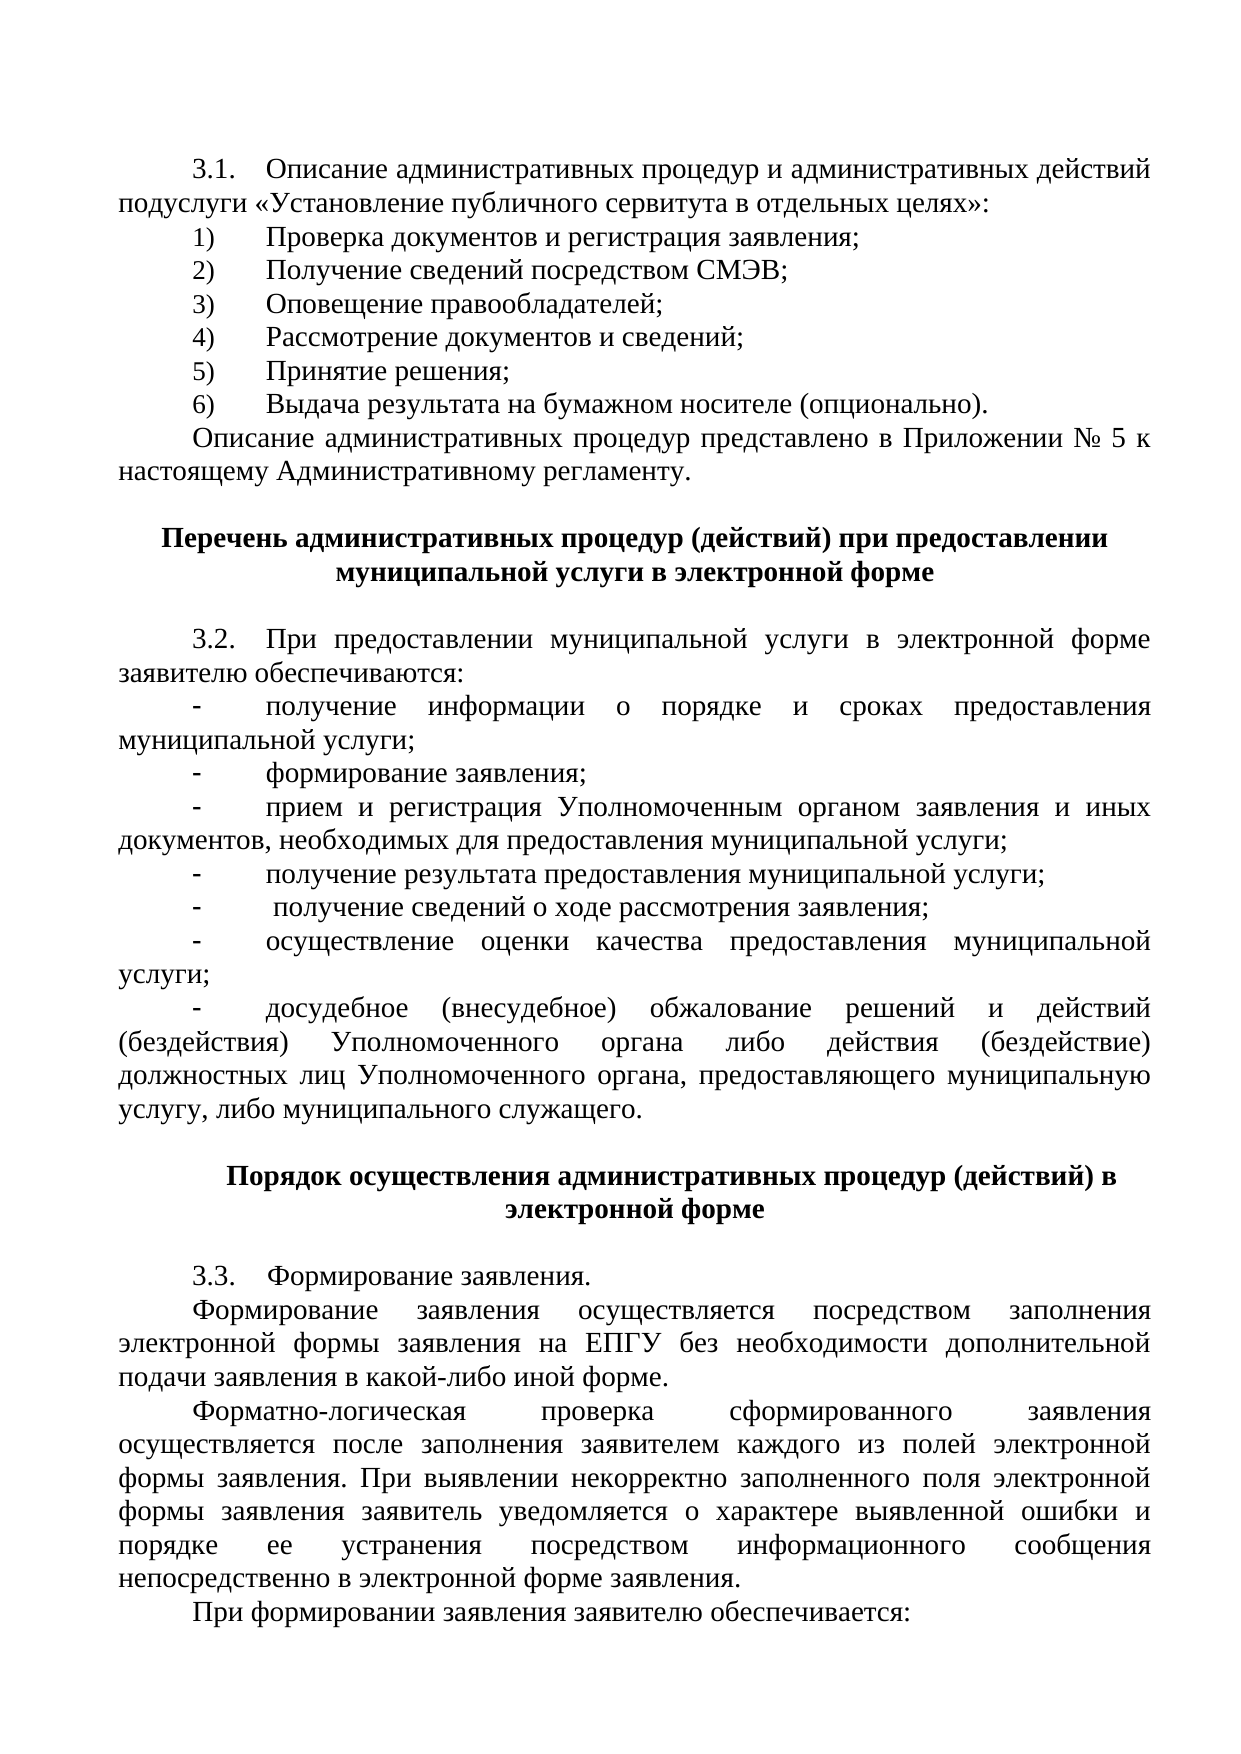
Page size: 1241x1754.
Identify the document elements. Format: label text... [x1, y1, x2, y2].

list получение результата предоставления муниципальной услуги; [118, 856, 1152, 889]
list Выдача результата на бумажном носителе (опционально). [118, 386, 1152, 420]
list Описание административных процедур и административных действий подуслуги «Установление публичного сервитута в отдельных целях»: [118, 152, 1152, 219]
list Формирование заявления. [192, 1258, 1152, 1292]
list Оповещение правообладателей; [118, 286, 1152, 319]
text Форматно-логическая проверка сформированного заявления осуществляется после заполнения заявителем каждого из полей электронной формы заявления. При выявлении некорректно заполненного поля электронной формы заявления заявитель уведомляется о характере выявленной ошибки и порядке ее устранения посредством информационного сообщения непосредственно в электронной форме заявления. [118, 1393, 1152, 1594]
list Получение сведений посредством СМЭВ; [118, 252, 1152, 286]
text Перечень административных процедур (действий) при предоставлении муниципальной услуги в электронной форме [118, 521, 1152, 588]
list получение сведений о ходе рассмотрения заявления; [118, 889, 1152, 923]
list При предоставлении муниципальной услуги в электронной форме заявителю обеспечиваются: [118, 621, 1152, 688]
list Проверка документов и регистрация заявления; [118, 219, 1152, 252]
text Описание административных процедур представлено в Приложении № 5 к настоящему Административному регламенту. [118, 420, 1152, 487]
list Рассмотрение документов и сведений; [118, 319, 1152, 353]
list получение информации о порядке и сроках предоставления муниципальной услуги; [118, 688, 1152, 755]
list осуществление оценки качества предоставления муниципальной услуги; [118, 923, 1152, 990]
list Принятие решения; [118, 353, 1152, 386]
text Порядок осуществления административных процедур (действий) в электронной форме [118, 1158, 1152, 1225]
text Формирование заявления осуществляется посредством заполнения электронной формы заявления на ЕПГУ без необходимости дополнительной подачи заявления в какой-либо иной форме. [118, 1292, 1152, 1393]
list досудебное (внесудебное) обжалование решений и действий (бездействия) Уполномоченного органа либо действия (бездействие) должностных лиц Уполномоченного органа, предоставляющего муниципальную услугу, либо муниципального служащего. [118, 990, 1152, 1124]
text При формировании заявления заявителю обеспечивается: [118, 1594, 1152, 1627]
list формирование заявления; [118, 755, 1152, 789]
list прием и регистрация Уполномоченным органом заявления и иных документов, необходимых для предоставления муниципальной услуги; [118, 789, 1152, 856]
